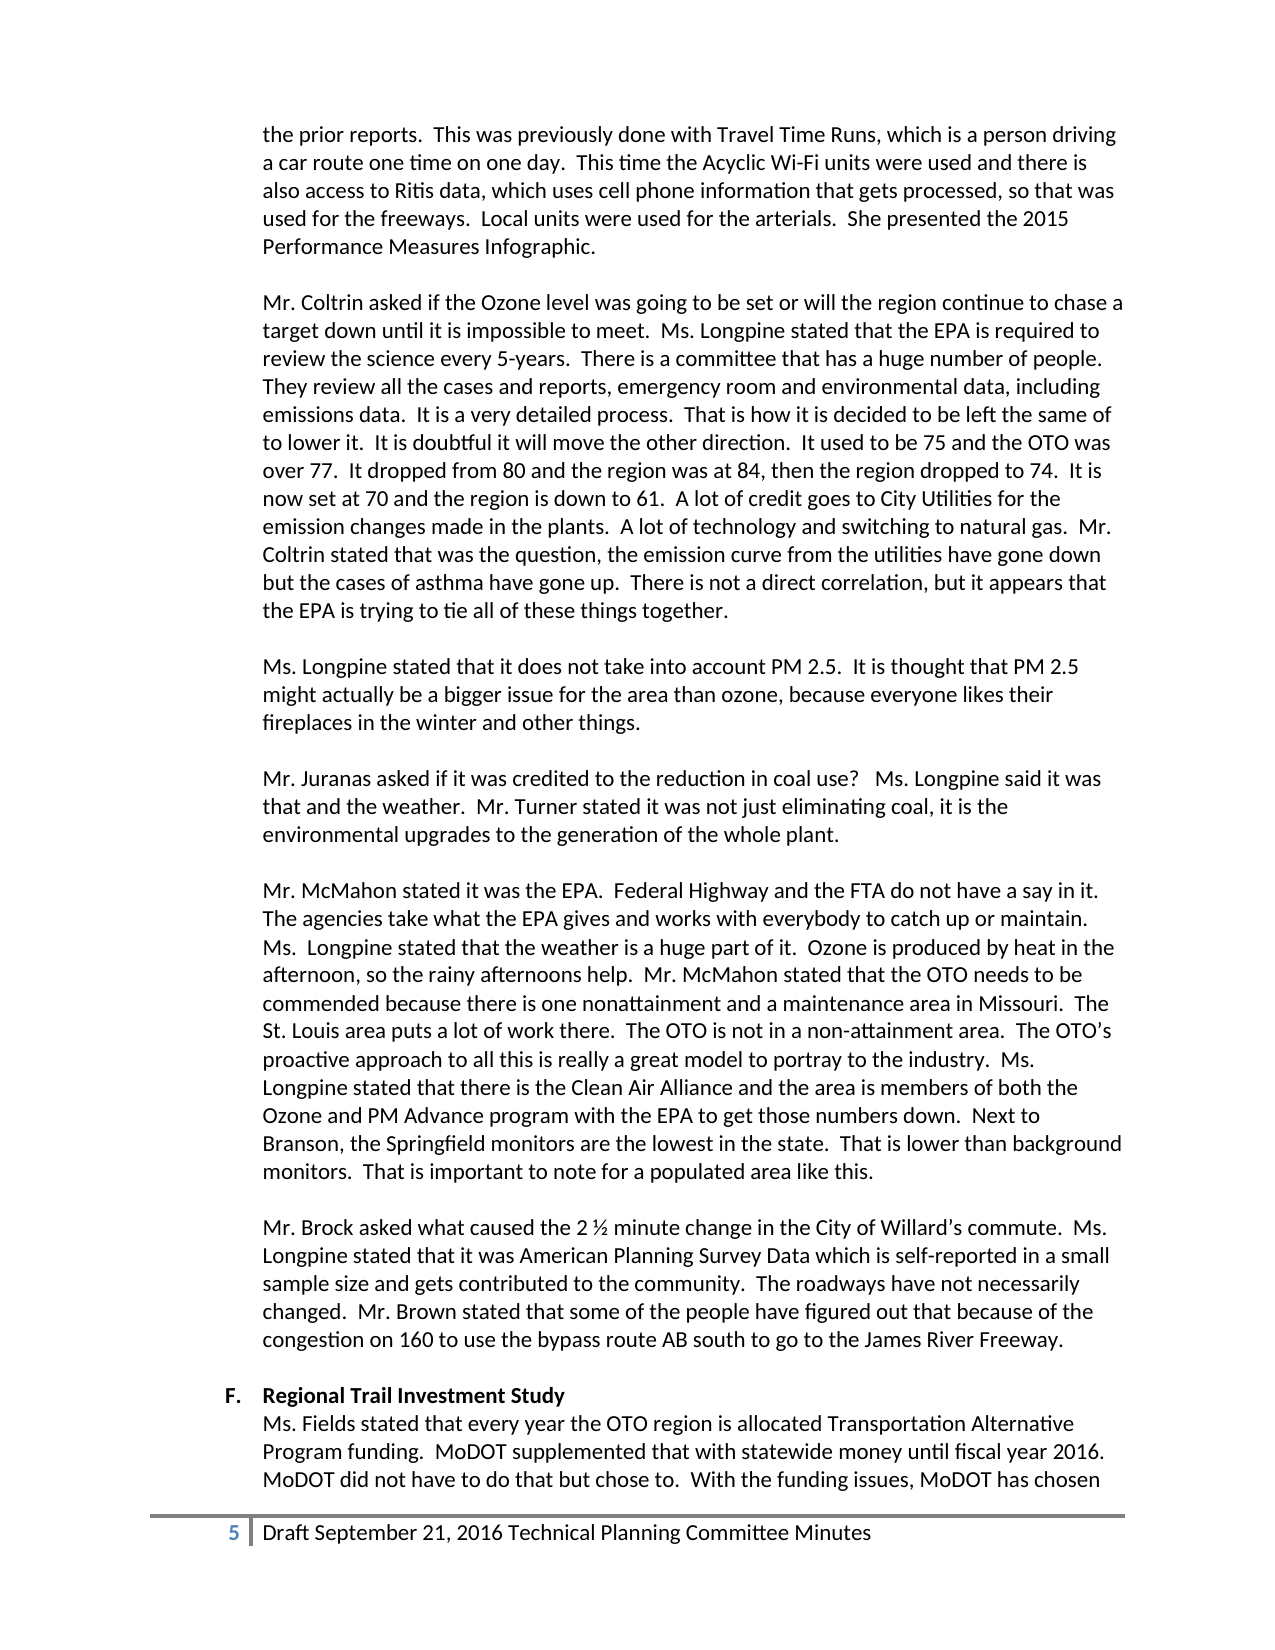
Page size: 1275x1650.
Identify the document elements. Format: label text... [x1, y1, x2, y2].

text Ms. Longpine stated that it does not take into account PM 2.5. It is thought that PM 2.5 might actually be a bigger issue for the area than ozone, because everyone likes their fireplaces in the winter and other things. [262, 652, 1125, 736]
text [262, 120, 1125, 260]
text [262, 1409, 1125, 1493]
text Mr. McMahon stated it was the EPA. Federal Highway and the FTA do not have a say in it. The agencies take what the EPA gives and works with everybody to catch up or maintain. Ms. Longpine stated that the weather is a huge part of it. Ozone is produced by heat in the afternoon, so the rainy afternoons help. Mr. McMahon stated that the OTO needs to be commended because there is one nonattainment and a maintenance area in Missouri. The St. Louis area puts a lot of work there. The OTO is not in a non-attainment area. The OTO’s proactive approach to all this is really a great model to portray to the industry. Ms. Longpine stated that there is the Clean Air Alliance and the area is members of both the Ozone and PM Advance program with the EPA to get those numbers down. Next to Branson, the Springfield monitors are the lowest in the state. That is lower than background monitors. That is important to note for a populated area like this. [262, 877, 1125, 1185]
list Regional Trail Investment Study [225, 1381, 1125, 1409]
text Mr. Coltrin asked if the Ozone level was going to be set or will the region continue to chase a target down until it is impossible to meet. Ms. Longpine stated that the EPA is required to review the science every 5-years. There is a committee that has a huge number of people. They review all the cases and reports, emergency room and environmental data, including emissions data. It is a very detailed process. That is how it is decided to be left the same of to lower it. It is doubtful it will move the other direction. It used to be 75 and the OTO was over 77. It dropped from 80 and the region was at 84, then the region dropped to 74. It is now set at 70 and the region is down to 61. A lot of credit goes to City Utilities for the emission changes made in the plants. A lot of technology and switching to natural gas. Mr. Coltrin stated that was the question, the emission curve from the utilities have gone down but the cases of asthma have gone up. There is not a direct correlation, but it appears that the EPA is trying to tie all of these things together. [262, 288, 1125, 624]
text Mr. Juranas asked if it was credited to the reduction in coal use? Ms. Longpine said it was that and the weather. Mr. Turner stated it was not just eliminating coal, it is the environmental upgrades to the generation of the whole plant. [262, 764, 1125, 848]
text Mr. Brock asked what caused the 2 ½ minute change in the City of Willard’s commute. Ms. Longpine stated that it was American Planning Survey Data which is self-reported in a small sample size and gets contributed to the community. The roadways have not necessarily changed. Mr. Brown stated that some of the people have figured out that because of the congestion on 160 to use the bypass route AB south to go to the James River Freeway. [262, 1213, 1125, 1353]
